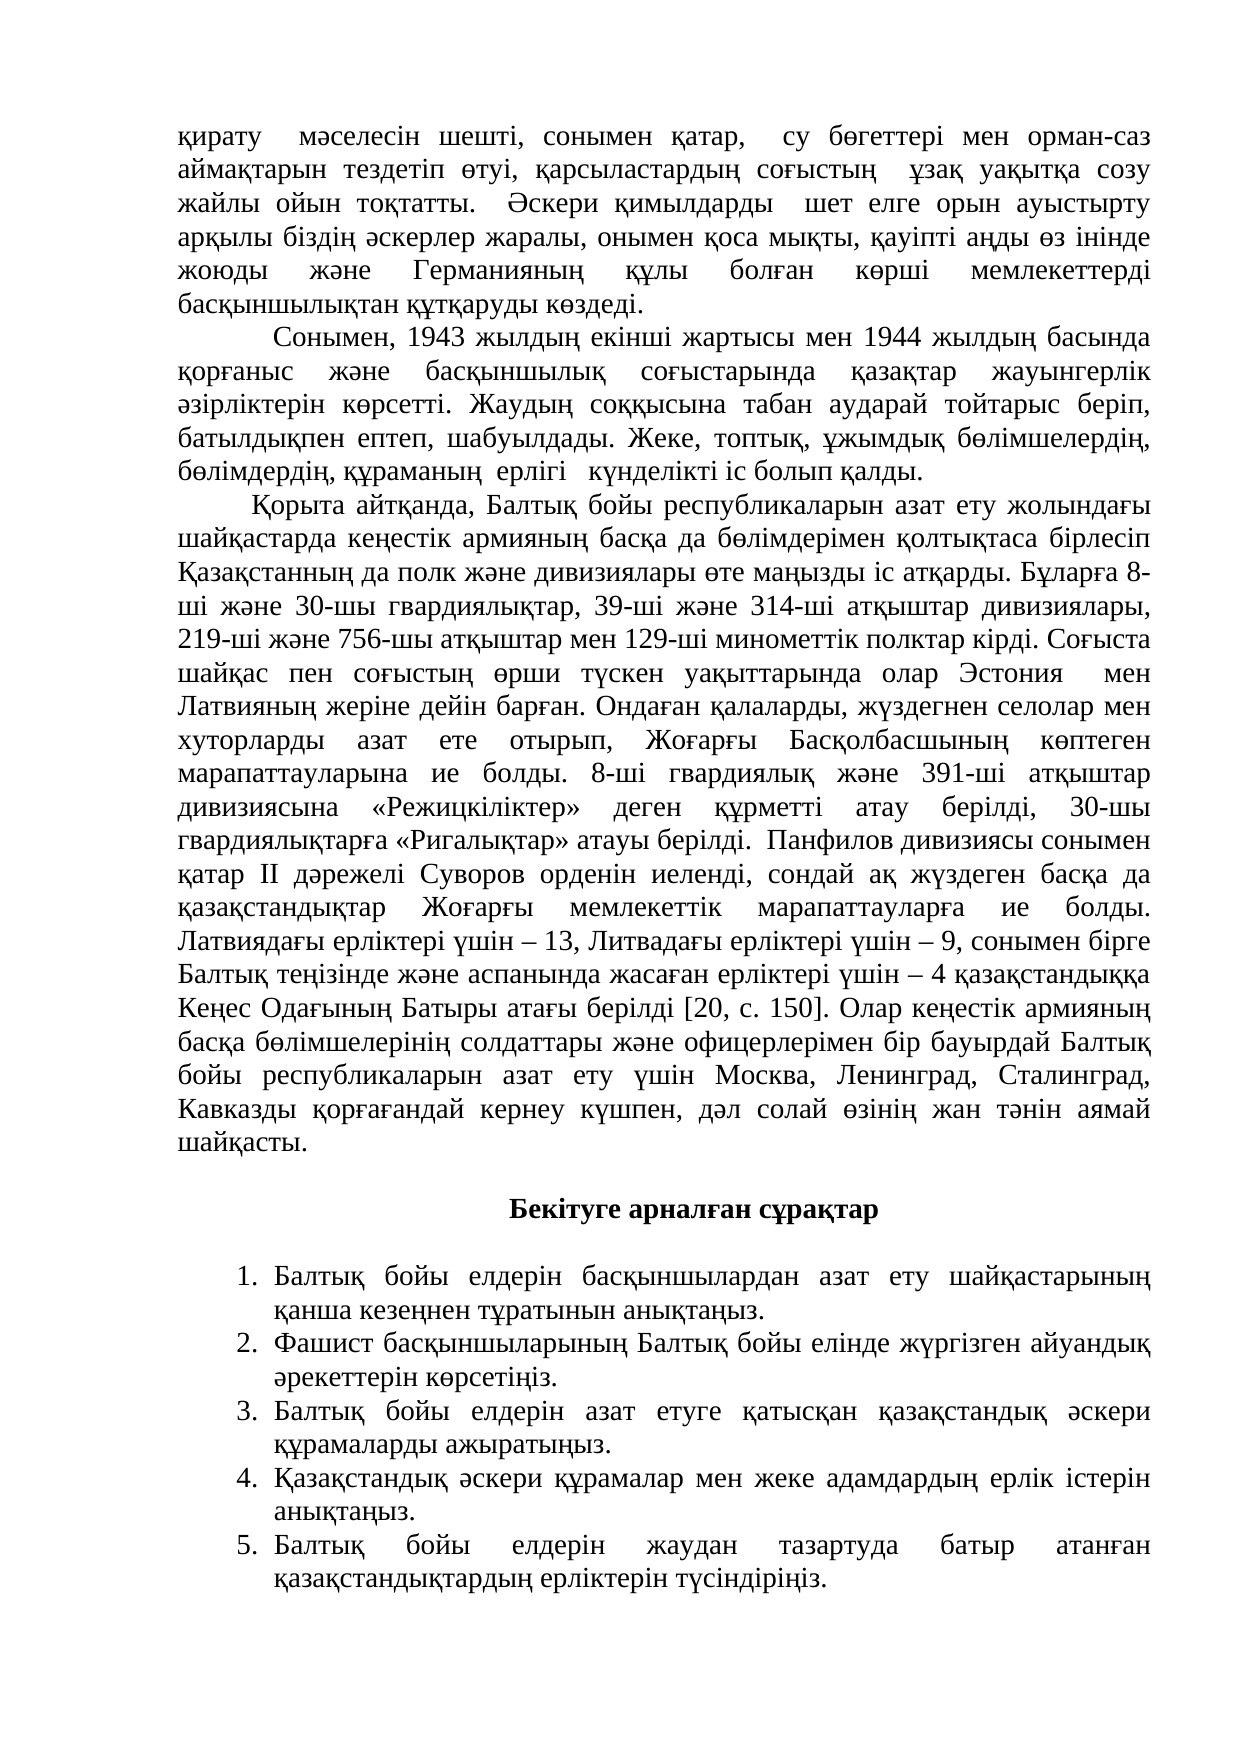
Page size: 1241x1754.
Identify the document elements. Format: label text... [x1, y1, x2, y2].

list Қазақстандық әскери құрамалар мен жеке адамдардың ерлік істерін анықтаңыз. [236, 1460, 1152, 1527]
list Балтық бойы елдерін басқыншылардан азат ету шайқастарының қанша кезеңнен тұратынын анықтаңыз. [236, 1258, 1152, 1326]
list Балтық бойы елдерін жаудан тазартуда батыр атанған қазақстандықтардың ерліктерін түсіндіріңіз. [236, 1527, 1152, 1594]
text Бекітуге арналған сұрақтар [177, 1191, 1152, 1225]
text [177, 118, 1152, 319]
list Фашист басқыншыларының Балтық бойы елінде жүргізген айуандық әрекеттерін көрсетіңіз. [236, 1326, 1152, 1393]
list Балтық бойы елдерін азат етуге қатысқан қазақстандық әскери құрамаларды ажыратыңыз. [236, 1393, 1152, 1460]
text Сонымен, 1943 жылдың екінші жартысы мен 1944 жылдың басында қорғаныс және басқыншылық соғыстарында қазақтар жауынгерлік әзірліктерін көрсетті. Жаудың соққысына табан аударай тойтарыс беріп, батылдықпен ептеп, шабуылдады. Жеке, топтық, ұжымдық бөлімшелердің, бөлімдердің, құраманың ерлігі күнделікті іс болып қалды. [177, 319, 1152, 487]
text Қорыта айтқанда, Балтық бойы республикаларын азат ету жолындағы шайқастарда кеңестік армияның басқа да бөлімдерімен қолтықтаса бірлесіп Қазақстанның да полк және дивизиялары өте маңызды іс атқарды. Бұларға 8-ші және 30-шы гвардиялықтар, 39-ші және 314-ші атқыштар дивизиялары, 219-ші және 756-шы атқыштар мен 129-ші минометтік полктар кірді. Соғыста шайқас пен соғыстың өрши түскен уақыттарында олар Эстония мен Латвияның жеріне дейін барған. Ондаған қалаларды, жүздегнен селолар мен хуторларды азат ете отырып, Жоғарғы Басқолбасшының көптеген марапаттауларына ие болды. 8-ші гвардиялық және 391-ші атқыштар дивизиясына «Режицкіліктер» деген құрметті атау берілді, 30-шы гвардиялықтарға «Ригалықтар» атауы берілді. Панфилов дивизиясы сонымен қатар ІІ дәрежелі Суворов орденін иеленді, сондай ақ жүздеген басқа да қазақстандықтар Жоғарғы мемлекеттік марапаттауларға ие болды. Латвиядағы ерліктері үшін – 13, Литвадағы ерліктері үшін – 9, сонымен бірге Балтық теңізінде және аспанында жасаған ерліктері үшін – 4 қазақстандыққа Кеңес Одағының Батыры атағы берілді [20, с. 150]. Олар кеңестік армияның басқа бөлімшелерінің солдаттары және офицерлерімен бір бауырдай Балтық бойы республикаларын азат ету үшін Москва, Ленинград, Сталинград, Кавказды қорғағандай кернеу күшпен, дәл солай өзінің жан тәнін аямай шайқасты. [177, 487, 1152, 1158]
